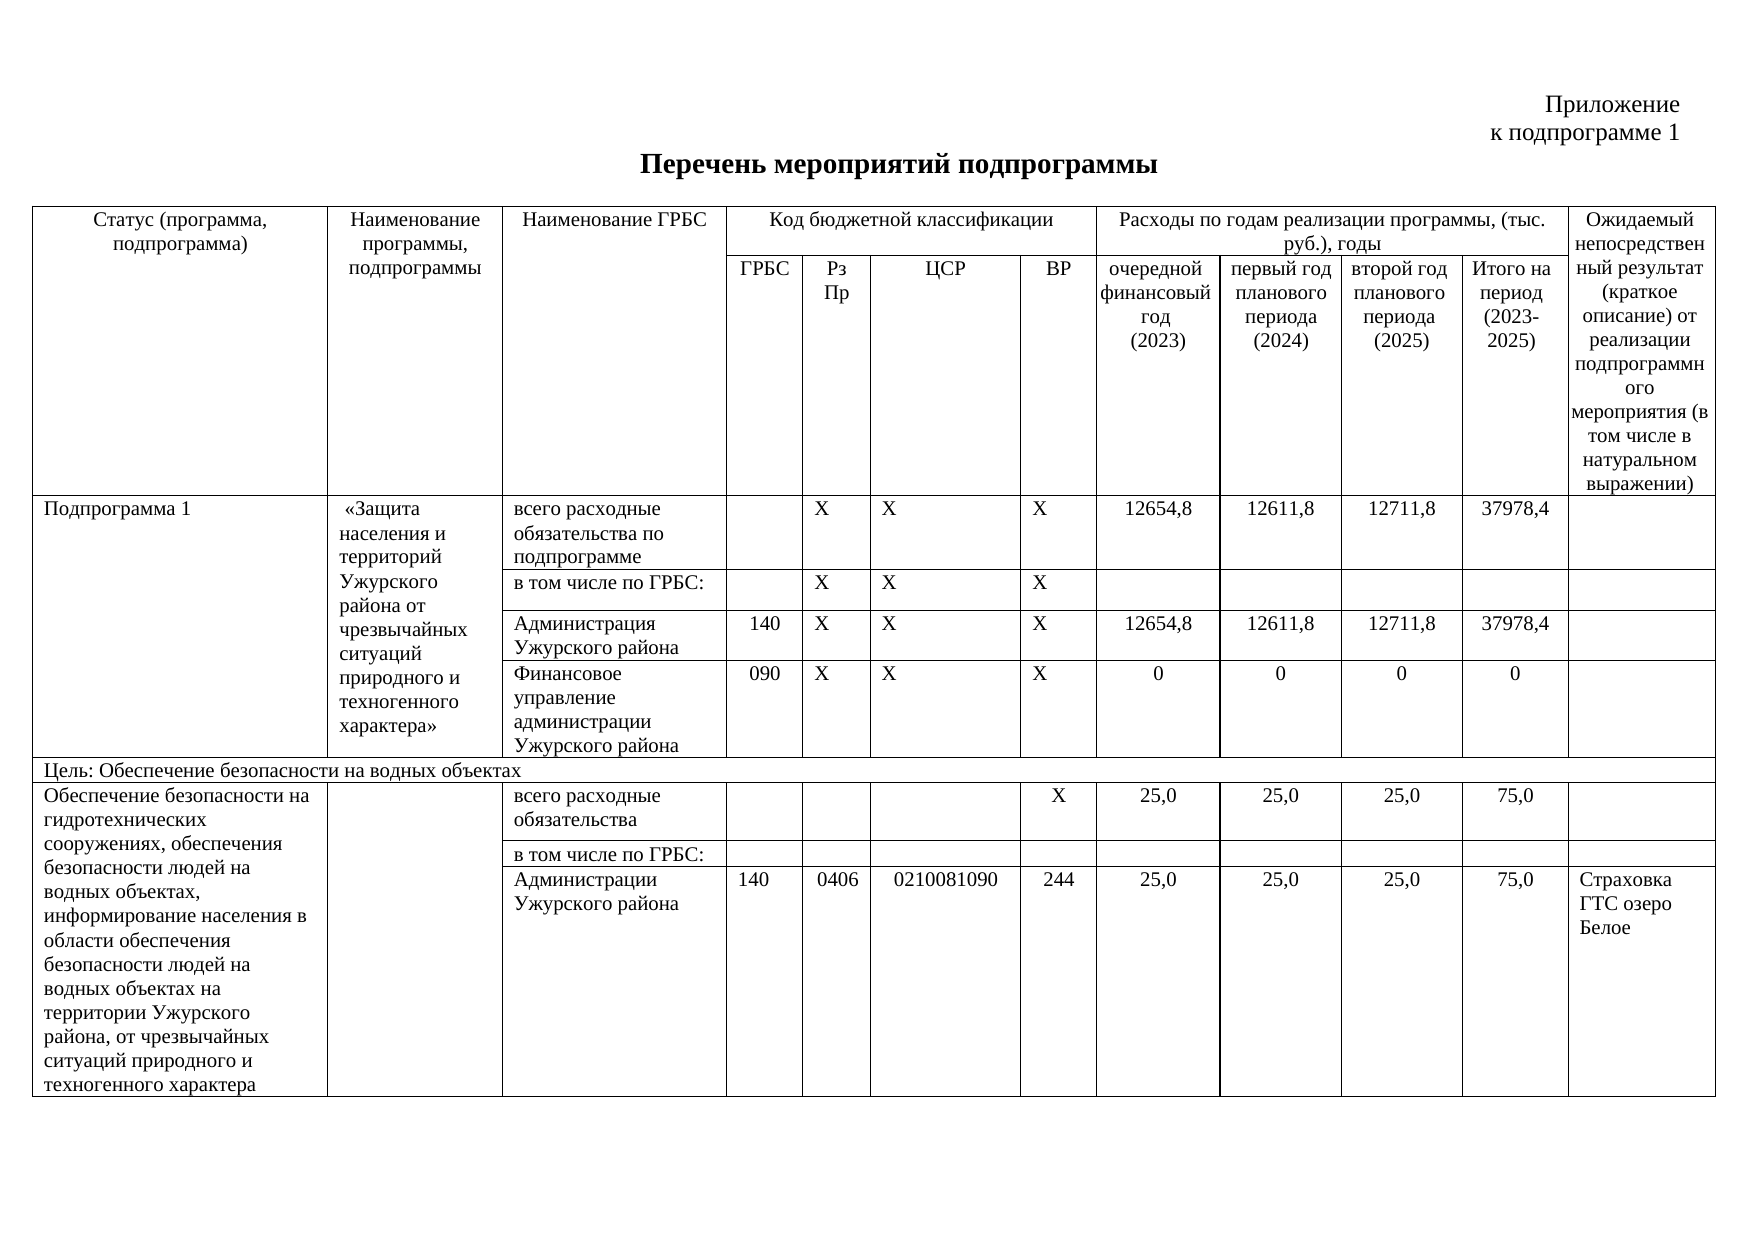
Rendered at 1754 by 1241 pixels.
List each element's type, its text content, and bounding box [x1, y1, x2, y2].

table_cell [1342, 570, 1462, 610]
table_cell 25,0 [1221, 783, 1341, 840]
table_cell [803, 841, 870, 866]
table_cell [1221, 841, 1341, 866]
table_cell 0 [1463, 661, 1568, 757]
table_cell [1569, 783, 1715, 840]
table_cell [1463, 841, 1568, 866]
table_cell [727, 841, 802, 866]
text Приложение [1167, 89, 1680, 117]
table_cell Х [871, 570, 1020, 610]
table_cell Х [1021, 611, 1096, 660]
table_header Ожидаемый непосредственный результат (краткое описание) от реализации подпрограммного мероприятия (в том числе в натуральном выражении) [1569, 207, 1715, 495]
table_cell [1021, 841, 1096, 866]
table_cell в том числе по ГРБС: [503, 841, 726, 866]
table_cell 12711,8 [1342, 496, 1462, 568]
table_cell Администрации Ужурского района [503, 867, 726, 1096]
table_cell 140 [727, 867, 802, 1096]
table_cell Х [871, 496, 1020, 568]
table_cell Х [1021, 783, 1096, 840]
table_cell Х [1021, 570, 1096, 610]
table_cell Х [803, 611, 870, 660]
table_header Код бюджетной классификации [727, 207, 1096, 255]
table_cell [328, 783, 502, 1096]
table_cell 25,0 [1097, 783, 1219, 840]
table_cell 75,0 [1463, 783, 1568, 840]
table_cell Администрация Ужурского района [503, 611, 726, 660]
table_header Статус (программа, подпрограмма) [33, 207, 327, 495]
table_cell 090 [727, 661, 802, 757]
table_cell [1221, 570, 1341, 610]
table_cell второй год планового периода (2025) [1342, 256, 1462, 495]
table_cell 25,0 [1097, 867, 1219, 1096]
table_cell Х [1021, 661, 1096, 757]
table_cell 12654,8 [1097, 496, 1219, 568]
table_cell 37978,4 [1463, 611, 1568, 660]
table_cell Подпрограмма 1 [33, 496, 327, 757]
table_cell очередной финансовый год (2023) [1097, 256, 1219, 495]
table_cell 0 [1097, 661, 1219, 757]
table_cell [727, 496, 802, 568]
table_cell [1569, 661, 1715, 757]
table_cell [803, 783, 870, 840]
table_cell 75,0 [1463, 867, 1568, 1096]
table_cell Обеспечение безопасности на гидротехнических сооружениях, обеспечения безопасности людей на водных объектах, информирование населения в области обеспечения безопасности людей на водных объектах на территории Ужурского района, от чрезвычайных ситуаций природного и техногенного характера [33, 783, 327, 1096]
table_cell [871, 841, 1020, 866]
table_cell первый год планового периода (2024) [1221, 256, 1341, 495]
table_cell [1569, 841, 1715, 866]
table_cell Х [1021, 496, 1096, 568]
table_cell [1569, 570, 1715, 610]
table_header Наименование программы, подпрограммы [328, 207, 502, 495]
table_cell Х [871, 611, 1020, 660]
table_cell [871, 783, 1020, 840]
table_cell [1097, 841, 1219, 866]
table_header Расходы по годам реализации программы, (тыс. руб.), годы [1097, 207, 1568, 255]
table_cell всего расходные обязательства [503, 783, 726, 840]
table_cell [1569, 496, 1715, 568]
table_cell 25,0 [1342, 783, 1462, 840]
table_cell Цель: Обеспечение безопасности на водных объектах [33, 758, 1715, 782]
table_cell Х [803, 661, 870, 757]
table_cell Х [803, 496, 870, 568]
table_cell 0 [1342, 661, 1462, 757]
table_cell Финансовое управление администрации Ужурского района [503, 661, 726, 757]
table_cell Страховка ГТС озеро Белое [1569, 867, 1715, 1096]
table_cell Х [871, 661, 1020, 757]
table_cell 25,0 [1221, 867, 1341, 1096]
table_cell 12711,8 [1342, 611, 1462, 660]
title к подпрограмме 1 [1167, 117, 1680, 146]
table_cell [727, 783, 802, 840]
table_cell [1342, 841, 1462, 866]
table_cell 0210081090 [871, 867, 1020, 1096]
table_cell в том числе по ГРБС: [503, 570, 726, 610]
table_cell 244 [1021, 867, 1096, 1096]
table_cell 12654,8 [1097, 611, 1219, 660]
table_cell 12611,8 [1221, 611, 1341, 660]
table_cell [727, 570, 802, 610]
table_cell Рз Пр [803, 256, 870, 495]
table_cell [1569, 611, 1715, 660]
table_cell Х [803, 570, 870, 610]
table_cell 0406 [803, 867, 870, 1096]
table_cell «Защита населения и территорий Ужурского района от чрезвычайных ситуаций природного и техногенного характера» [328, 496, 502, 757]
table_cell 140 [727, 611, 802, 660]
table_cell [1097, 570, 1219, 610]
table_header Наименование ГРБС [503, 207, 726, 495]
table_cell всего расходные обязательства по подпрограмме [503, 496, 726, 568]
table_cell [1463, 570, 1568, 610]
table_cell 37978,4 [1463, 496, 1568, 568]
table_cell Итого на период (2023-2025) [1463, 256, 1568, 495]
table_cell 0 [1221, 661, 1341, 757]
text Перечень мероприятий подпрограммы [118, 146, 1680, 180]
table_cell 12611,8 [1221, 496, 1341, 568]
table_cell 25,0 [1342, 867, 1462, 1096]
table_cell ВР [1021, 256, 1096, 495]
table_cell ГРБС [727, 256, 802, 495]
table_cell ЦСР [871, 256, 1020, 495]
